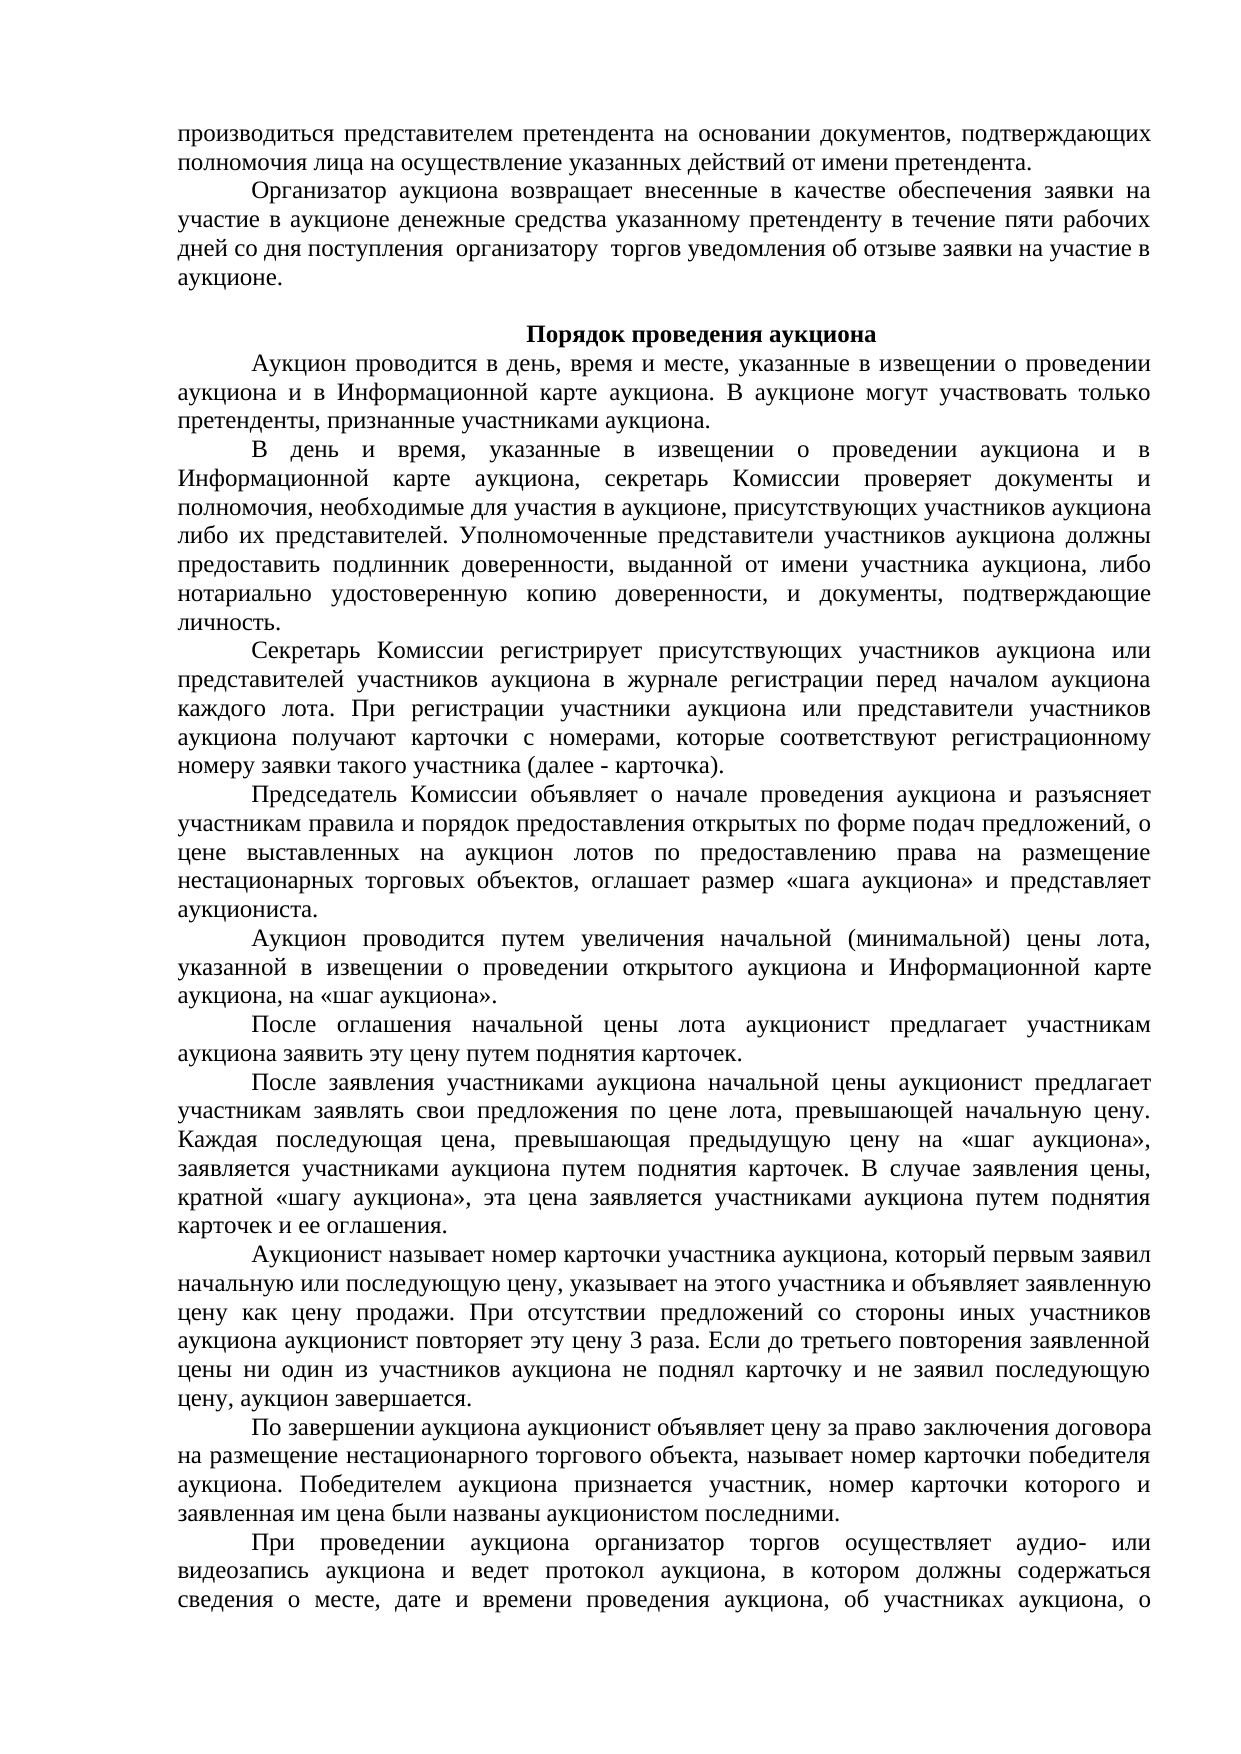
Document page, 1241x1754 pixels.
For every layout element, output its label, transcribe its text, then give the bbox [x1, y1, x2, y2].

text Секретарь Комиссии регистрирует присутствующих участников аукциона или представителей участников аукциона в журнале регистрации перед началом аукциона каждого лота. При регистрации участники аукциона или представители участников аукциона получают карточки с номерами, которые соответствуют регистрационному номеру заявки такого участника (далее - карточка). [177, 636, 1152, 779]
text Организатор аукциона возвращает внесенные в качестве обеспечения заявки на участие в аукционе денежные средства указанному претенденту в течение пяти рабочих дней со дня поступления организатору торгов уведомления об отзыве заявки на участие в аукционе. [177, 176, 1152, 291]
text По завершении аукциона аукционист объявляет цену за право заключения договора на размещение нестационарного торгового объекта, называет номер карточки победителя аукциона. Победителем аукциона признается участник, номер карточки которого и заявленная им цена были названы аукционистом последними. [177, 1412, 1152, 1527]
text В день и время, указанные в извещении о проведении аукциона и в Информационной карте аукциона, секретарь Комиссии проверяет документы и полномочия, необходимые для участия в аукционе, присутствующих участников аукциона либо их представителей. Уполномоченные представители участников аукциона должны предоставить подлинник доверенности, выданной от имени участника аукциона, либо нотариально удостоверенную копию доверенности, и документы, подтверждающие личность. [177, 434, 1152, 636]
text Порядок проведения аукциона [177, 319, 1152, 348]
text После оглашения начальной цены лота аукционист предлагает участникам аукциона заявить эту цену путем поднятия карточек. [177, 1009, 1152, 1067]
text Аукционист называет номер карточки участника аукциона, который первым заявил начальную или последующую цену, указывает на этого участника и объявляет заявленную цену как цену продажи. При отсутствии предложений со стороны иных участников аукциона аукционист повторяет эту цену 3 раза. Если до третьего повторения заявленной цены ни один из участников аукциона не поднял карточку и не заявил последующую цену, аукцион завершается. [177, 1239, 1152, 1412]
text После заявления участниками аукциона начальной цены аукционист предлагает участникам заявлять свои предложения по цене лота, превышающей начальную цену. Каждая последующая цена, превышающая предыдущую цену на «шаг аукциона», заявляется участниками аукциона путем поднятия карточек. В случае заявления цены, кратной «шагу аукциона», эта цена заявляется участниками аукциона путем поднятия карточек и ее оглашения. [177, 1067, 1152, 1239]
text Председатель Комиссии объявляет о начале проведения аукциона и разъясняет участникам правила и порядок предоставления открытых по форме подач предложений, о цене выставленных на аукцион лотов по предоставлению права на размещение нестационарных торговых объектов, оглашает размер «шага аукциона» и представляет аукциониста. [177, 779, 1152, 923]
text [177, 118, 1152, 176]
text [177, 1527, 1152, 1613]
text Аукцион проводится путем увеличения начальной (минимальной) цены лота, указанной в извещении о проведении открытого аукциона и Информационной карте аукциона, на «шаг аукциона». [177, 923, 1152, 1009]
text Аукцион проводится в день, время и месте, указанные в извещении о проведении аукциона и в Информационной карте аукциона. В аукционе могут участвовать только претенденты, признанные участниками аукциона. [177, 348, 1152, 434]
